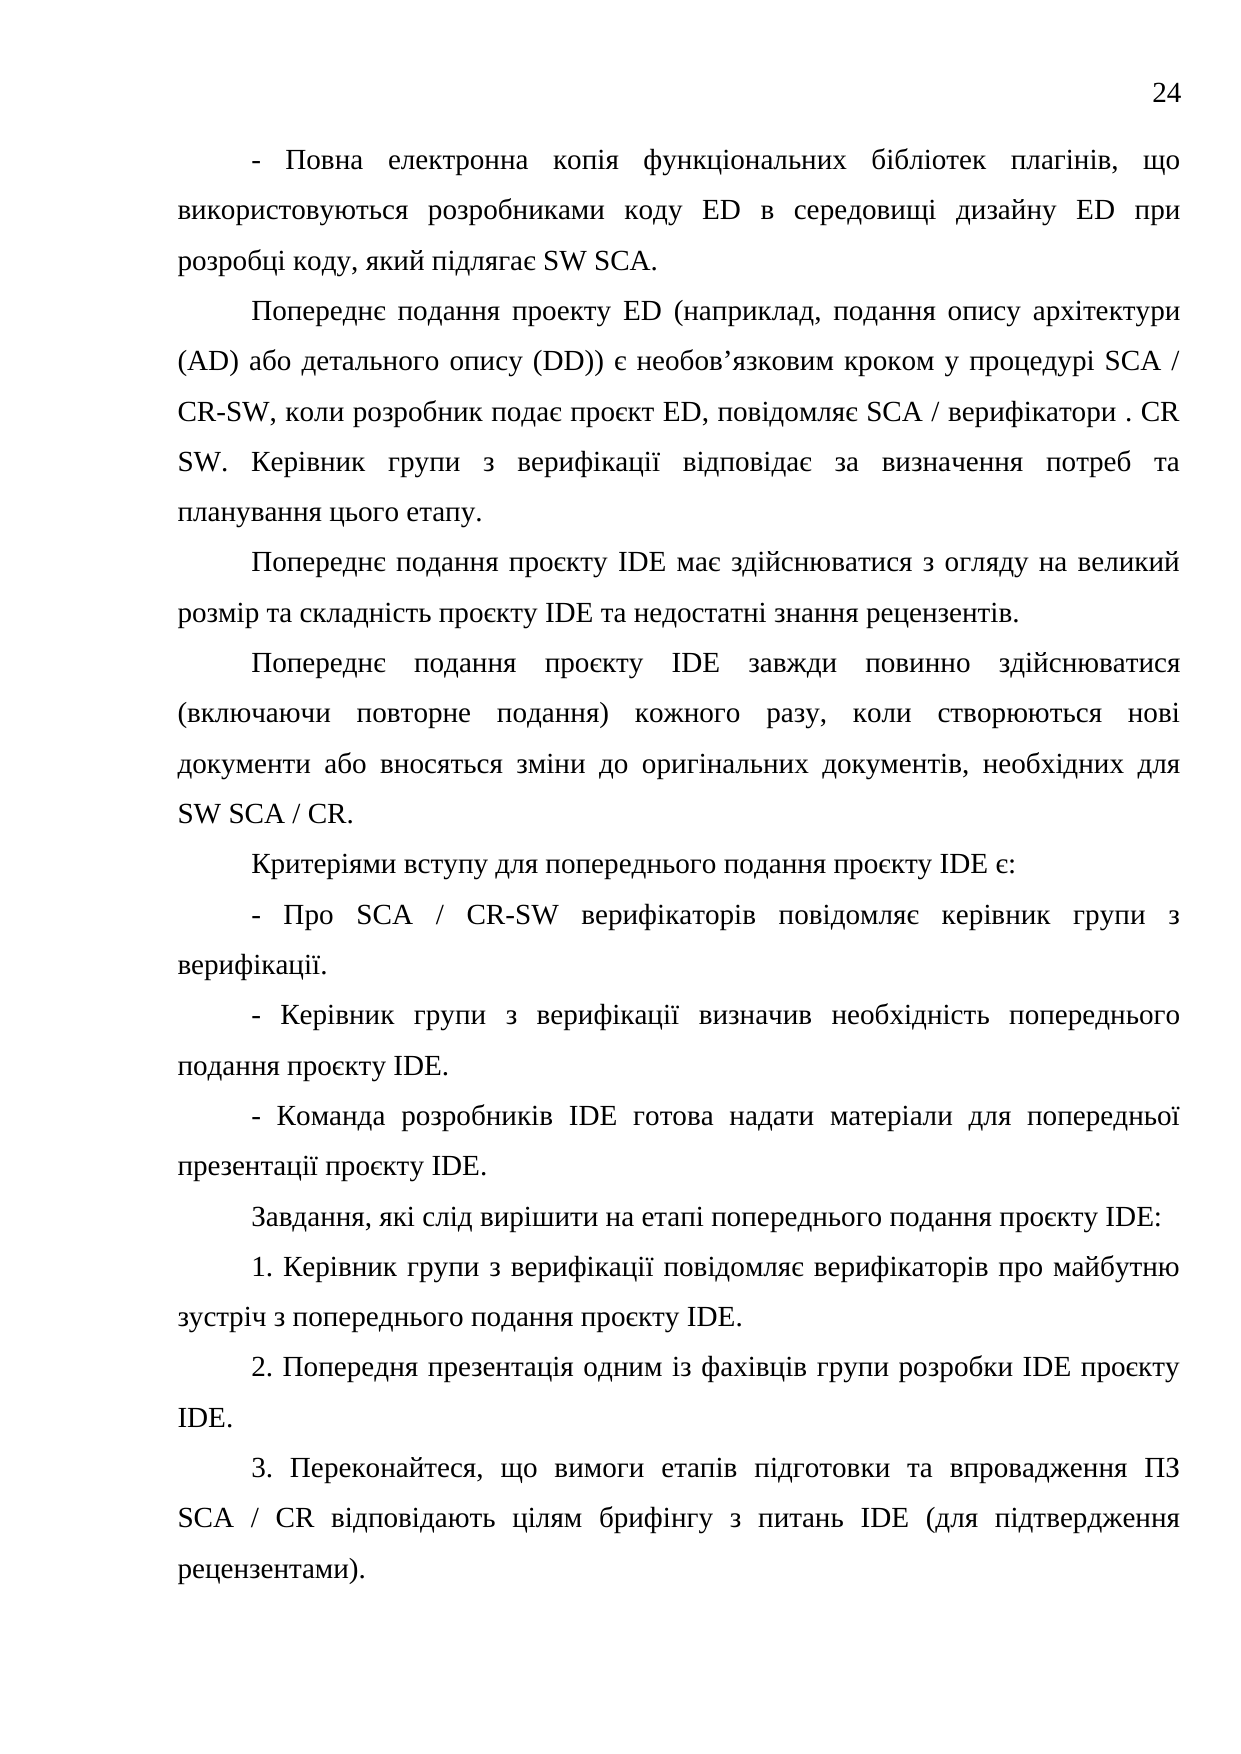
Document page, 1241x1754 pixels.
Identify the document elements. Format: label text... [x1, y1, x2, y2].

text 1. Керівник групи з верифікації повідомляє верифікаторів про майбутню зустріч з попереднього подання проєкту IDE. [177, 1249, 1181, 1333]
text Попереднє подання проєкту IDE має здійснюватися з огляду на великий розмір та складність проєкту IDE та недостатні знання рецензентів. [177, 544, 1181, 628]
text 3. Переконайтеся, що вимоги етапів підготовки та впровадження ПЗ SCA / CR відповідають цілям брифінгу з питань IDE (для підтвердження рецензентами). [177, 1450, 1181, 1584]
text - Повна електронна копія функціональних бібліотек плагінів, що використовуються розробниками коду ED в середовищі дизайну ED при розробці коду, який підлягає SW SCA. [177, 142, 1181, 276]
text 2. Попередня презентація одним із фахівців групи розробки IDE проєкту IDE. [177, 1349, 1181, 1433]
text - Про SCA / CR-SW верифікаторів повідомляє керівник групи з верифікації. [177, 897, 1181, 981]
text - Команда розробників IDE готова надати матеріали для попередньої презентації проєкту IDE. [177, 1098, 1181, 1182]
text - Керівник групи з верифікації визначив необхідність попереднього подання проєкту IDE. [177, 997, 1181, 1081]
text Попереднє подання проекту ED (наприклад, подання опису архітектури (AD) або детального опису (DD)) є необов’язковим кроком у процедурі SCA / CR-SW, коли розробник подає проєкт ED, повідомляє SCA / верифікатори . CR SW. Керівник групи з верифікації відповідає за визначення потреб та планування цього етапу. [177, 293, 1181, 528]
text Попереднє подання проєкту IDE завжди повинно здійснюватися (включаючи повторне подання) кожного разу, коли створюються нові документи або вносяться зміни до оригінальних документів, необхідних для SW SCA / CR. [177, 645, 1181, 830]
text Завдання, які слід вирішити на етапі попереднього подання проєкту IDE: [177, 1199, 1181, 1232]
text Критеріями вступу для попереднього подання проєкту IDE є: [177, 846, 1181, 880]
